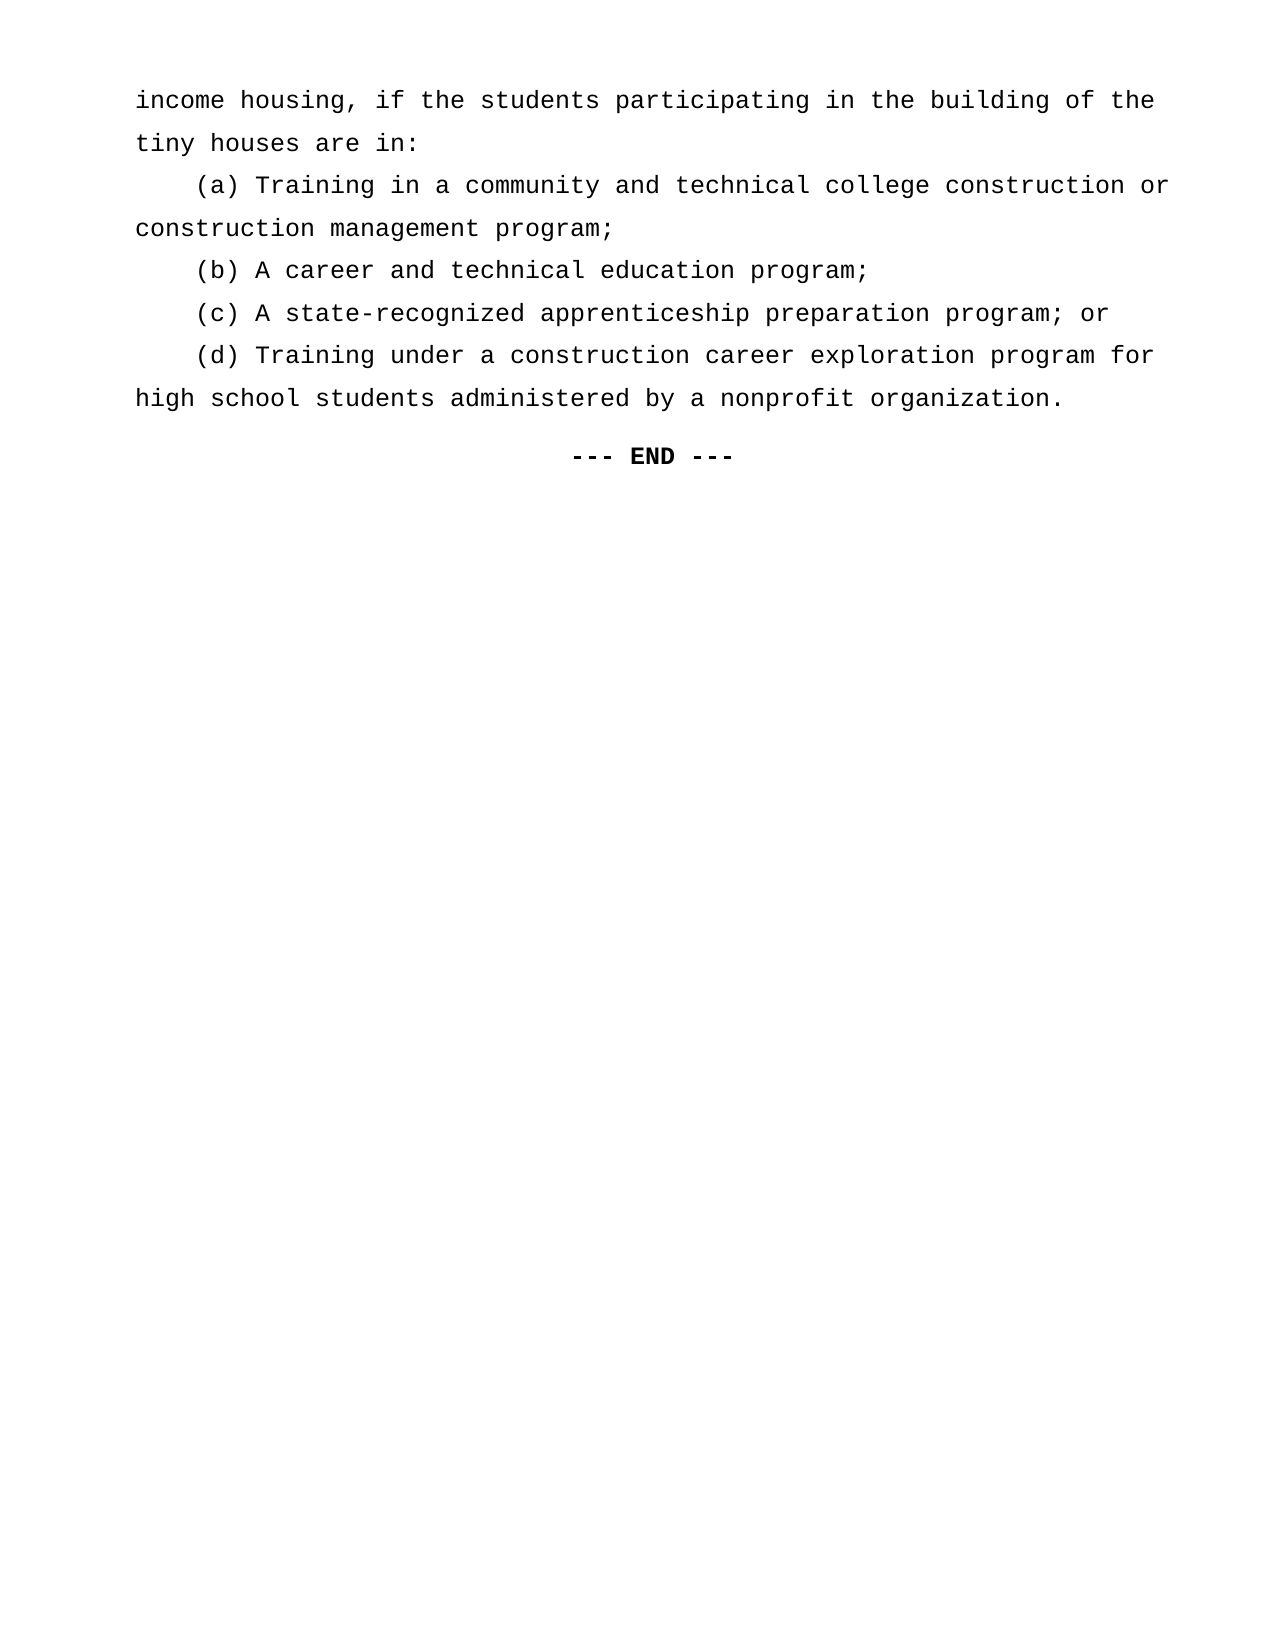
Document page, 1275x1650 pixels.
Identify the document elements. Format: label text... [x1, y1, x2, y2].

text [135, 75, 1170, 160]
text (c) A state-recognized apprenticeship preparation program; or [135, 287, 1170, 330]
text --- END --- [135, 443, 1170, 472]
text (a) Training in a community and technical college construction or construction management program; [135, 160, 1170, 245]
text (d) Training under a construction career exploration program for high school students administered by a nonprofit organization. [135, 330, 1170, 415]
text (b) A career and technical education program; [135, 245, 1170, 287]
